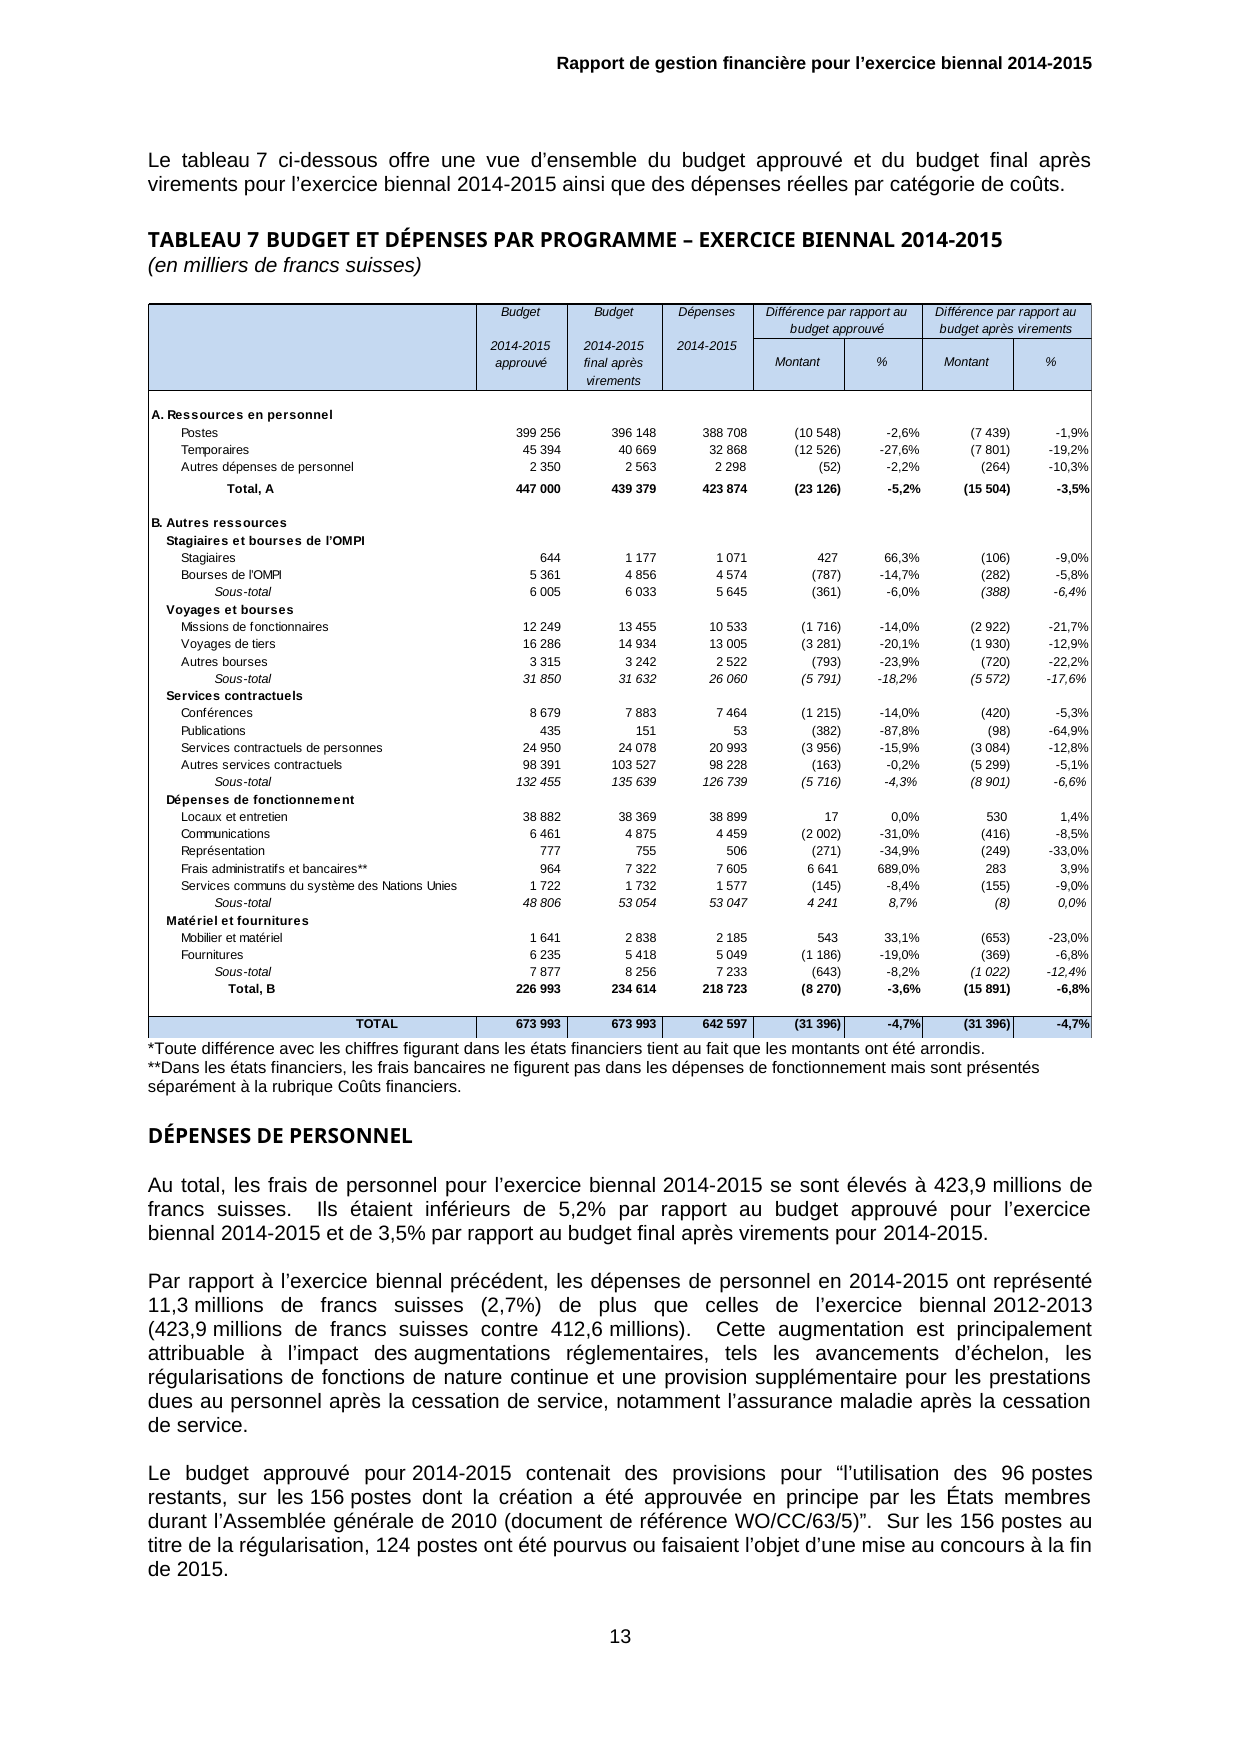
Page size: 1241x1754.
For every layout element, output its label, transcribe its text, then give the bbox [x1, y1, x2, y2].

subtitle Tableau 7 Budget et dépenses par programme – exercice biennal 2014-2015 [148, 222, 1092, 253]
subtitle Dépenses de personnel [148, 1118, 1092, 1149]
text *Toute différence avec les chiffres figurant dans les états financiers tient au fait que les montants ont été arrondis. [148, 1039, 1092, 1058]
text Le tableau 7 ci-dessous offre une vue d’ensemble du budget approuvé et du budget final après virements pour l’exercice biennal 2014-2015 ainsi que des dépenses réelles par catégorie de coûts. [148, 148, 1092, 196]
text Le budget approuvé pour 2014-2015 contenait des provisions pour “l’utilisation des 96 postes restants, sur les 156 postes dont la création a été approuvée en principe par les États membres durant l’Assemblée générale de 2010 (document de référence WO/CC/63/5)”. Sur les 156 postes au titre de la régularisation, 124 postes ont été pourvus ou faisaient l’objet d’une mise au concours à la fin de 2015. [148, 1461, 1092, 1580]
text Au total, les frais de personnel pour l’exercice biennal 2014-2015 se sont élevés à 423,9 millions de francs suisses. Ils étaient inférieurs de 5,2% par rapport au budget approuvé pour l’exercice biennal 2014-2015 et de 3,5% par rapport au budget final après virements pour 2014-2015. [148, 1173, 1092, 1245]
text Par rapport à l’exercice biennal précédent, les dépenses de personnel en 2014-2015 ont représenté 11,3 millions de francs suisses (2,7%) de plus que celles de l’exercice biennal 2012-2013 (423,9 millions de francs suisses contre 412,6 millions). Cette augmentation est principalement attribuable à l’impact des augmentations réglementaires, tels les avancements d’échelon, les régularisations de fonctions de nature continue et une provision supplémentaire pour les prestations dues au personnel après la cessation de service, notamment l’assurance maladie après la cessation de service. [148, 1269, 1092, 1437]
text **Dans les états financiers, les frais bancaires ne figurent pas dans les dépenses de fonctionnement mais sont présentés séparément à la rubrique Coûts financiers. [148, 1058, 1092, 1096]
text (en milliers de francs suisses) [148, 253, 1092, 277]
